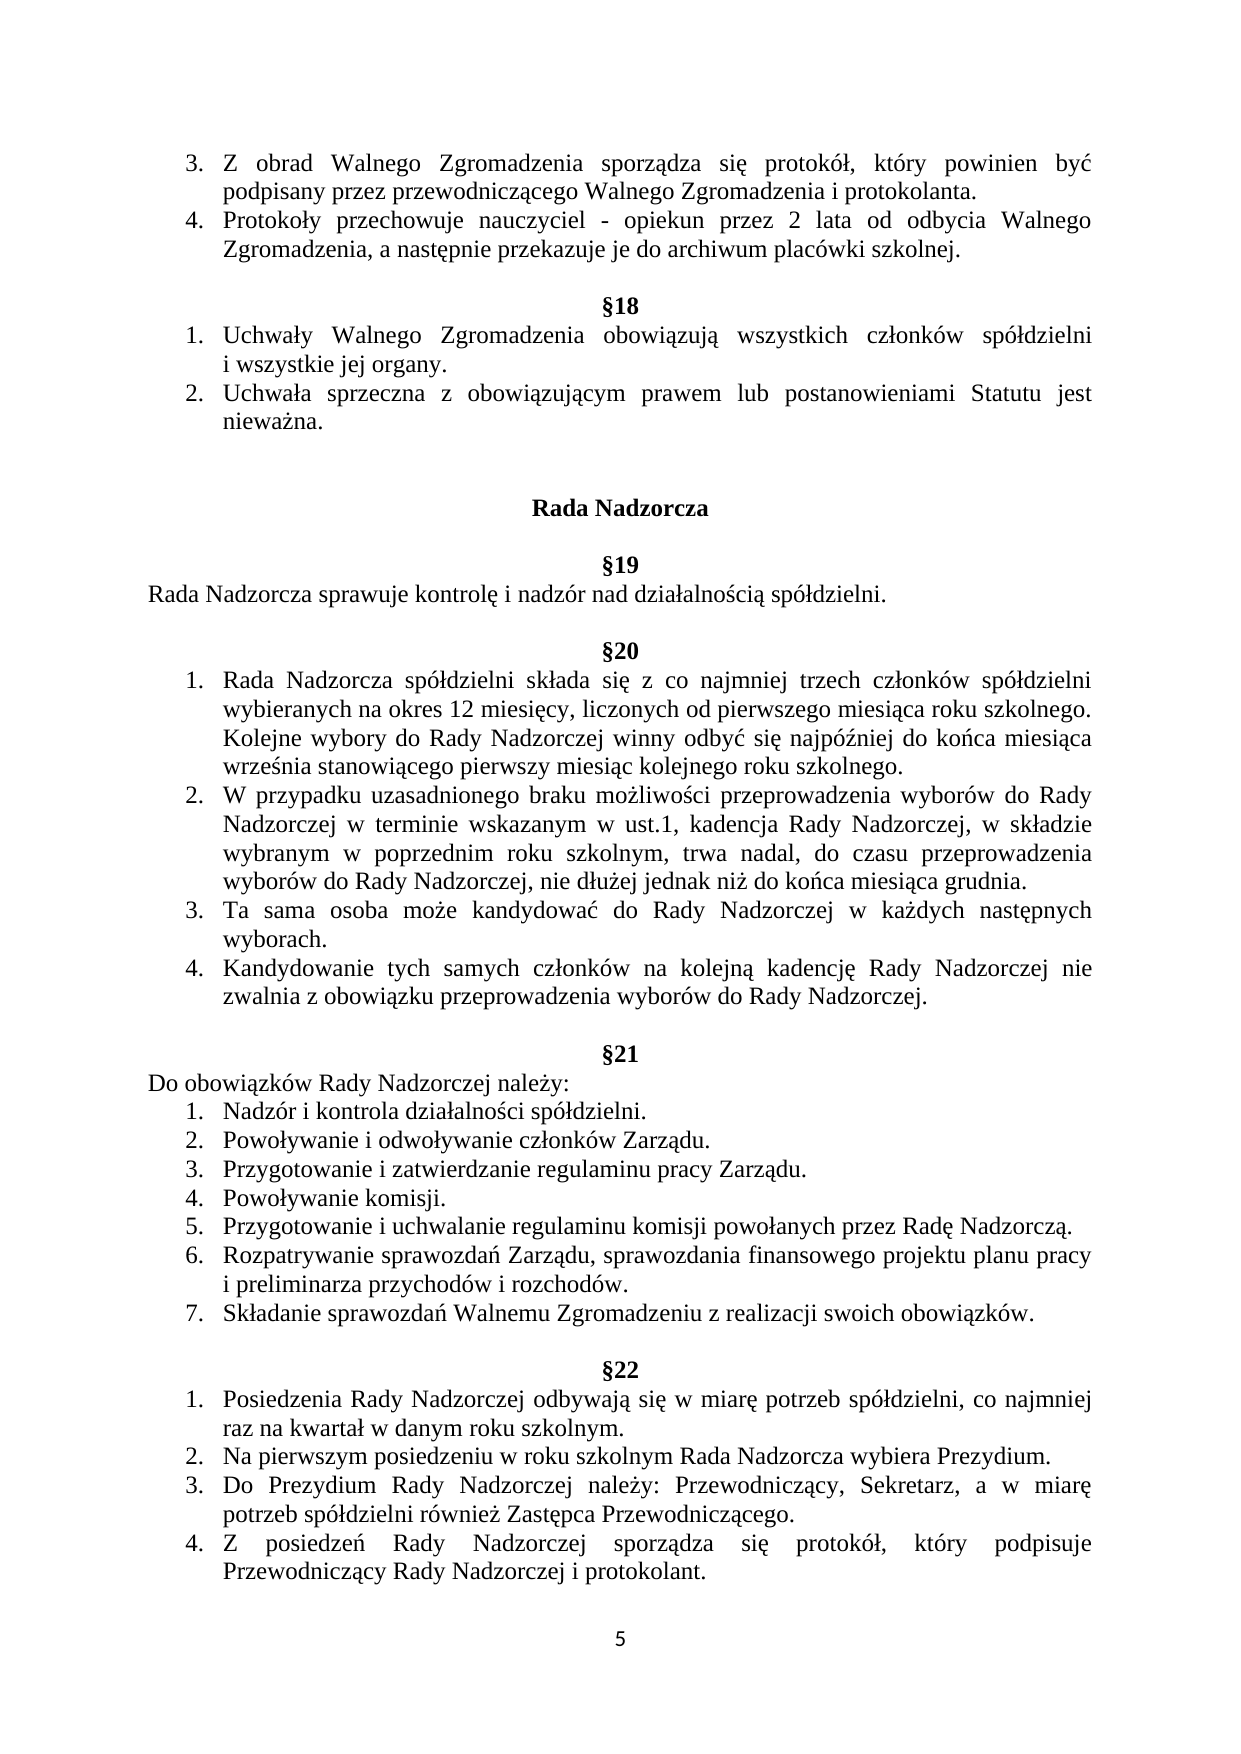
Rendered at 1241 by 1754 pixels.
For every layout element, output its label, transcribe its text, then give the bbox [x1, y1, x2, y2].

list Posiedzenia Rady Nadzorczej odbywają się w miarę potrzeb spółdzielni, co najmniej raz na kwartał w danym roku szkolnym. [185, 1384, 1093, 1441]
list W przypadku uzasadnionego braku możliwości przeprowadzenia wyborów do Rady Nadzorczej w terminie wskazanym w ust.1, kadencja Rady Nadzorczej, w składzie wybranym w poprzednim roku szkolnym, trwa nadal, do czasu przeprowadzenia wyborów do Rady Nadzorczej, nie dłużej jednak niż do końca miesiąca grudnia. [185, 780, 1093, 895]
list Rozpatrywanie sprawozdań Zarządu, sprawozdania finansowego projektu planu pracy i preliminarza przychodów i rozchodów. [185, 1240, 1093, 1298]
list Ta sama osoba może kandydować do Rady Nadzorczej w każdych następnych wyborach. [185, 895, 1093, 953]
text Do obowiązków Rady Nadzorczej należy: [148, 1068, 1093, 1096]
list Powoływanie i odwoływanie członków Zarządu. [185, 1125, 1093, 1154]
list Uchwały Walnego Zgromadzenia obowiązują wszystkich członków spółdzielni i wszystkie jej organy. [185, 320, 1093, 378]
list Uchwała sprzeczna z obowiązującym prawem lub postanowieniami Statutu jest nieważna. [185, 378, 1093, 435]
list Powoływanie komisji. [185, 1183, 1093, 1211]
list Protokoły przechowuje nauczyciel - opiekun przez 2 lata od odbycia Walnego Zgromadzenia, a następnie przekazuje je do archiwum placówki szkolnej. [185, 205, 1093, 263]
text §18 [148, 291, 1093, 320]
text §20 [148, 636, 1093, 665]
list Do Prezydium Rady Nadzorczej należy: Przewodniczący, Sekretarz, a w miarę potrzeb spółdzielni również Zastępca Przewodniczącego. [185, 1470, 1093, 1528]
text Rada Nadzorcza sprawuje kontrolę i nadzór nad działalnością spółdzielni. [148, 579, 1093, 608]
text §22 [148, 1355, 1093, 1384]
list Przygotowanie i uchwalanie regulaminu komisji powołanych przez Radę Nadzorczą. [185, 1211, 1093, 1240]
text Rada Nadzorcza [148, 493, 1093, 521]
list Z obrad Walnego Zgromadzenia sporządza się protokół, który powinien być podpisany przez przewodniczącego Walnego Zgromadzenia i protokolanta. [185, 148, 1093, 205]
list Z posiedzeń Rady Nadzorczej sporządza się protokół, który podpisuje Przewodniczący Rady Nadzorczej i protokolant. [185, 1528, 1093, 1585]
list Na pierwszym posiedzeniu w roku szkolnym Rada Nadzorcza wybiera Prezydium. [185, 1441, 1093, 1470]
text §21 [148, 1039, 1093, 1068]
list Przygotowanie i zatwierdzanie regulaminu pracy Zarządu. [185, 1154, 1093, 1183]
list Kandydowanie tych samych członków na kolejną kadencję Rady Nadzorczej nie zwalnia z obowiązku przeprowadzenia wyborów do Rady Nadzorczej. [185, 953, 1093, 1010]
list Rada Nadzorcza spółdzielni składa się z co najmniej trzech członków spółdzielni wybieranych na okres 12 miesięcy, liczonych od pierwszego miesiąca roku szkolnego. Kolejne wybory do Rady Nadzorczej winny odbyć się najpóźniej do końca miesiąca września stanowiącego pierwszy miesiąc kolejnego roku szkolnego. [185, 665, 1093, 780]
list Składanie sprawozdań Walnemu Zgromadzeniu z realizacji swoich obowiązków. [185, 1298, 1093, 1326]
list Nadzór i kontrola działalności spółdzielni. [185, 1096, 1093, 1125]
text §19 [148, 550, 1093, 579]
